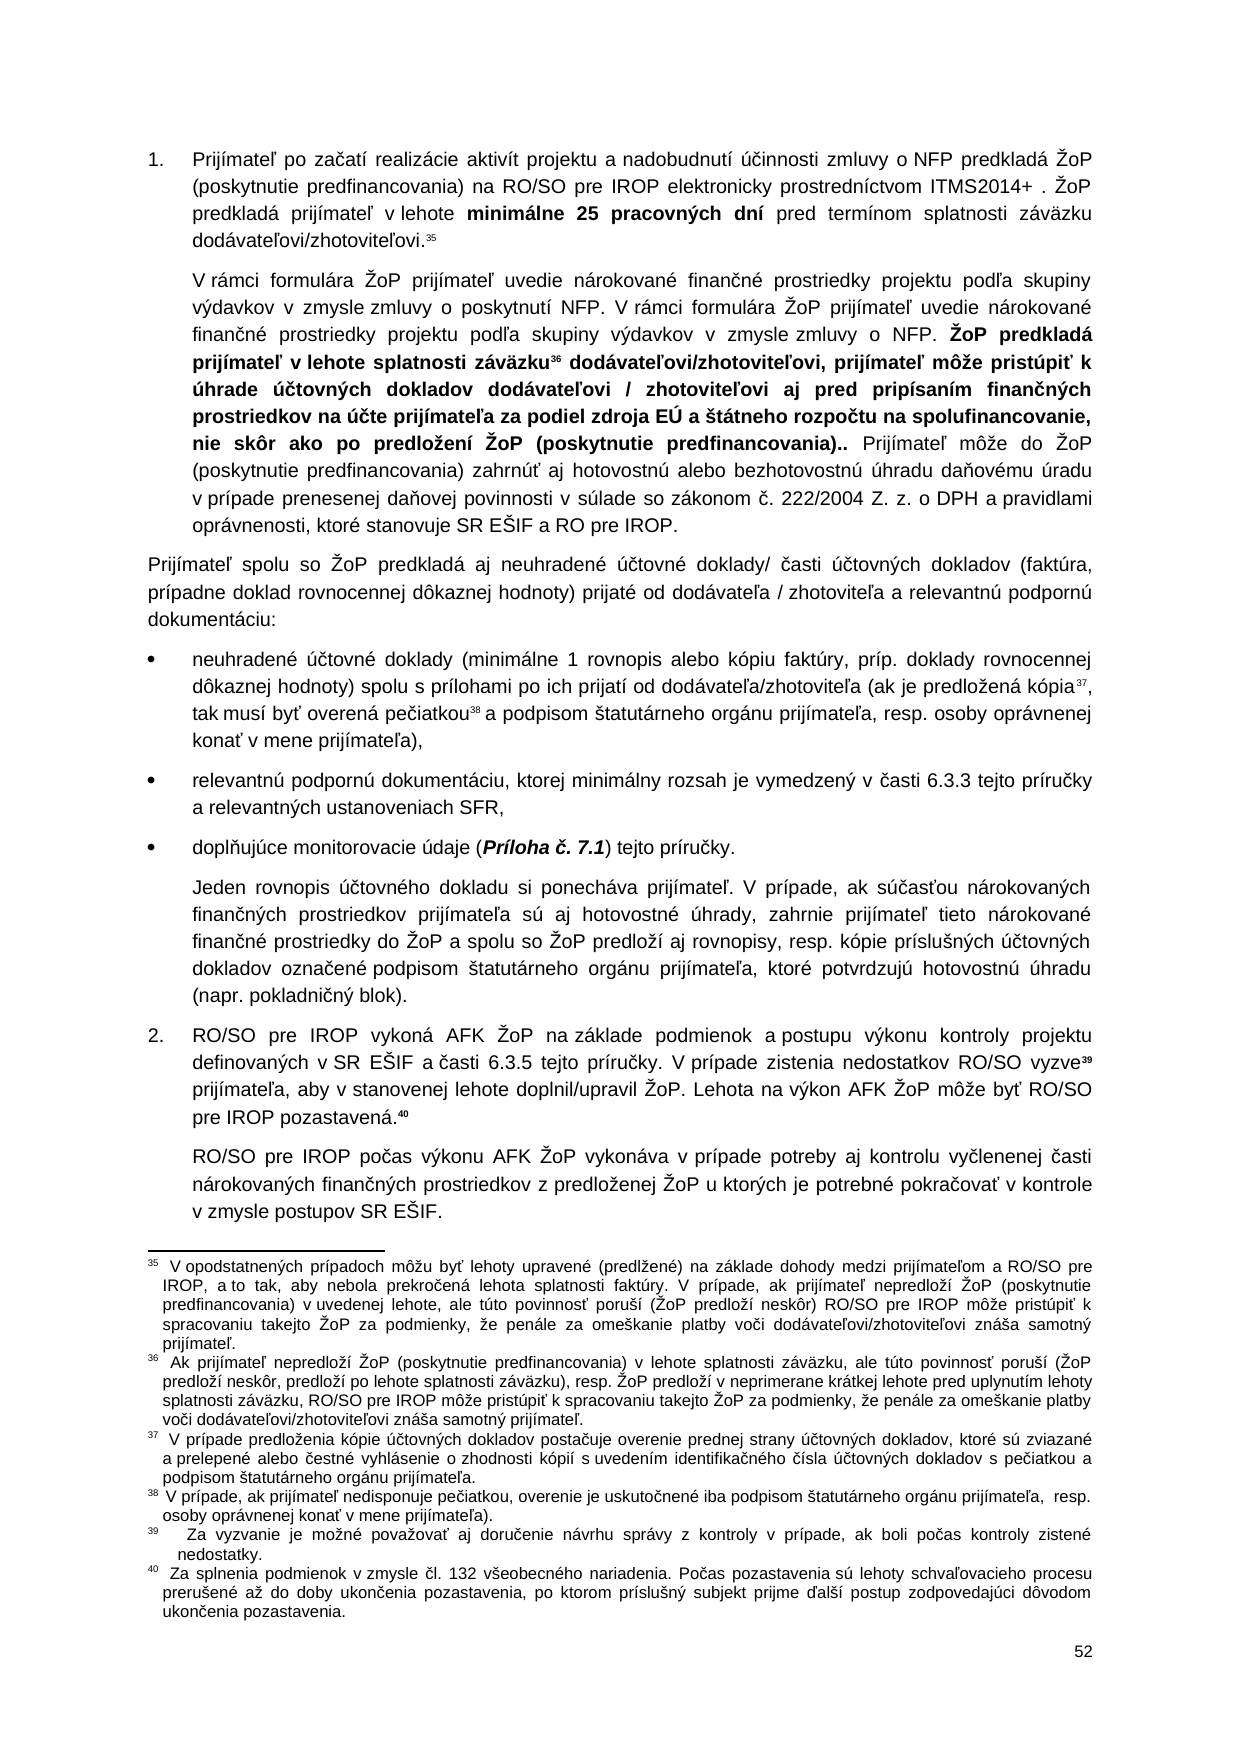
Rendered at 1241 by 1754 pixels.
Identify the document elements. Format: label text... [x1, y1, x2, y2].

list neuhradené účtovné doklady (minimálne 1 rovnopis alebo kópiu faktúry, príp. doklady rovnocennej dôkaznej hodnoty) spolu s prílohami po ich prijatí od dodávateľa/zhotoviteľa (ak je predložená kópia, tak musí byť overená pečiatkou a podpisom štatutárneho orgánu prijímateľa, resp. osoby oprávnenej konať v mene prijímateľa), [148, 647, 1092, 752]
text RO/SO pre IROP počas výkonu AFK ŽoP vykonáva v prípade potreby aj kontrolu vyčlenenej časti nárokovaných finančných prostriedkov z predloženej ŽoP u ktorých je potrebné pokračovať v kontrole v zmysle postupov SR EŠIF. [192, 1145, 1092, 1222]
list RO/SO pre IROP vykoná AFK ŽoP na základe podmienok a postupu výkonu kontroly projektu definovaných v SR EŠIF a časti 6.3.5 tejto príručky. V prípade zistenia nedostatkov RO/SO vyzve prijímateľa, aby v stanovenej lehote doplnil/upravil ŽoP. Lehota na výkon AFK ŽoP môže byť RO/SO pre IROP pozastavená. [148, 1024, 1092, 1128]
list doplňujúce monitorovacie údaje (Príloha č. 7.1) tejto príručky. [148, 836, 1092, 858]
text Jeden rovnopis účtovného dokladu si ponecháva prijímateľ. V prípade, ak súčasťou nárokovaných finančných prostriedkov prijímateľa sú aj hotovostné úhrady, zahrnie prijímateľ tieto nárokované finančné prostriedky do ŽoP a spolu so ŽoP predloží aj rovnopisy, resp. kópie príslušných účtovných dokladov označené podpisom štatutárneho orgánu prijímateľa, ktoré potvrdzujú hotovostnú úhradu (napr. pokladničný blok). [192, 876, 1092, 1007]
text V rámci formulára ŽoP prijímateľ uvedie nárokované finančné prostriedky projektu podľa skupiny výdavkov v zmysle zmluvy o poskytnutí NFP. V rámci formulára ŽoP prijímateľ uvedie nárokované finančné prostriedky projektu podľa skupiny výdavkov v zmysle zmluvy o NFP. ŽoP predkladá prijímateľ v lehote splatnosti záväzku dodávateľovi/zhotoviteľovi, prijímateľ môže pristúpiť k úhrade účtovných dokladov dodávateľovi / zhotoviteľovi aj pred pripísaním finančných prostriedkov na účte prijímateľa za podiel zdroja EÚ a štátneho rozpočtu na spolufinancovanie, nie skôr ako po predložení ŽoP (poskytnutie predfinancovania).. Prijímateľ môže do ŽoP (poskytnutie predfinancovania) zahrnúť aj hotovostnú alebo bezhotovostnú úhradu daňovému úradu v prípade prenesenej daňovej povinnosti v súlade so zákonom č. 222/2004 Z. z. o DPH a pravidlami oprávnenosti, ktoré stanovuje SR EŠIF a RO pre IROP. [192, 269, 1092, 536]
list Prijímateľ po začatí realizácie aktivít projektu a nadobudnutí účinnosti zmluvy o NFP predkladá ŽoP (poskytnutie predfinancovania) na RO/SO pre IROP elektronicky prostredníctvom ITMS2014+ . ŽoP predkladá prijímateľ v lehote minimálne 25 pracovných dní pred termínom splatnosti záväzku dodávateľovi/zhotoviteľovi. [148, 148, 1092, 252]
text Prijímateľ spolu so ŽoP predkladá aj neuhradené účtovné doklady/ časti účtovných dokladov (faktúra, prípadne doklad rovnocennej dôkaznej hodnoty) prijaté od dodávateľa / zhotoviteľa a relevantnú podpornú dokumentáciu: [148, 553, 1092, 630]
list relevantnú podpornú dokumentáciu, ktorej minimálny rozsah je vymedzený v časti 6.3.3 tejto príručky a relevantných ustanoveniach SFR, [148, 769, 1092, 819]
